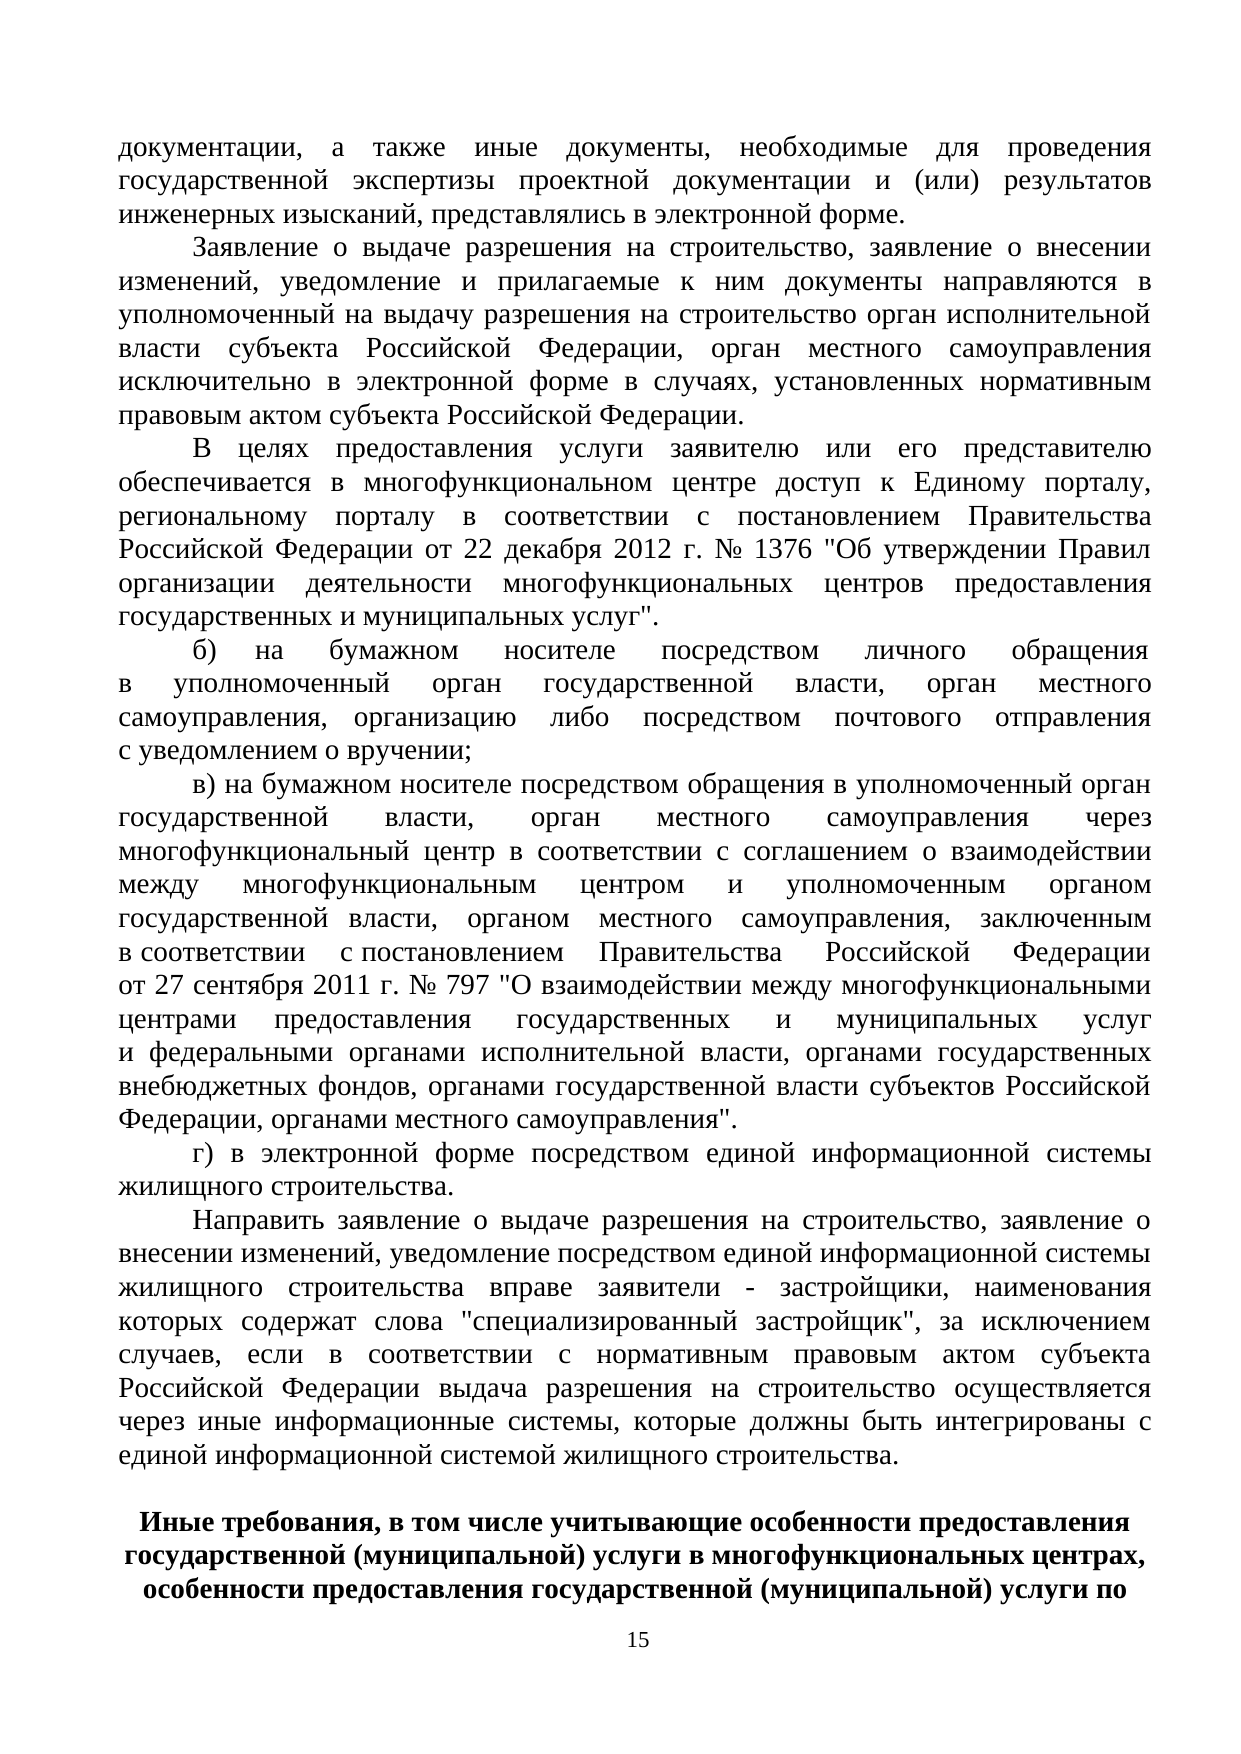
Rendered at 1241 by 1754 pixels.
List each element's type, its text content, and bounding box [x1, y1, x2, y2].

text г) в электронной форме посредством единой информационной системы жилищного строительства. [118, 1135, 1152, 1202]
subtitle Иные требования, в том числе учитывающие особенности предоставления государственной (муниципальной) услуги в многофункциональных центрах, особенности предоставления государственной (муниципальной) услуги по [124, 1504, 1146, 1604]
text В целях предоставления услуги заявителю или его представителю обеспечивается в многофункциональном центре доступ к Единому порталу, региональному порталу в соответствии с постановлением Правительства Российской Федерации от 22 декабря 2012 г. № 1376 "Об утверждении Правил организации деятельности многофункциональных центров предоставления государственных и муниципальных услуг". [118, 431, 1152, 632]
text в) на бумажном носителе посредством обращения в уполномоченный орган государственной власти, орган местного самоуправления через многофункциональный центр в соответствии с соглашением о взаимодействии между многофункциональным центром и уполномоченным органом государственной власти, органом местного самоуправления, заключенным в соответствии с постановлением Правительства Российской Федерации от 27 сентября 2011 г. № 797 "О взаимодействии между многофункциональными центрами предоставления государственных и муниципальных услуг и федеральными органами исполнительной власти, органами государственных внебюджетных фондов, органами государственной власти субъектов Российской Федерации, органами местного самоуправления". [118, 766, 1152, 1135]
text Направить заявление о выдаче разрешения на строительство, заявление о внесении изменений, уведомление посредством единой информационной системы жилищного строительства вправе заявители - застройщики, наименования которых содержат слова "специализированный застройщик", за исключением случаев, если в соответствии с нормативным правовым актом субъекта Российской Федерации выдача разрешения на строительство осуществляется через иные информационные системы, которые должны быть интегрированы с единой информационной системой жилищного строительства. [118, 1202, 1152, 1470]
text документации, а также иные документы, необходимые для проведения государственной экспертизы проектной документации и (или) результатов инженерных изысканий, представлялись в электронной форме. [118, 129, 1152, 229]
text б) на бумажном носителе посредством личного обращения в уполномоченный орган государственной власти, орган местного самоуправления, организацию либо посредством почтового отправления с уведомлением о вручении; [118, 632, 1152, 766]
text Заявление о выдаче разрешения на строительство, заявление о внесении изменений, уведомление и прилагаемые к ним документы направляются в уполномоченный на выдачу разрешения на строительство орган исполнительной власти субъекта Российской Федерации, орган местного самоуправления исключительно в электронной форме в случаях, установленных нормативным правовым актом субъекта Российской Федерации. [118, 229, 1152, 431]
